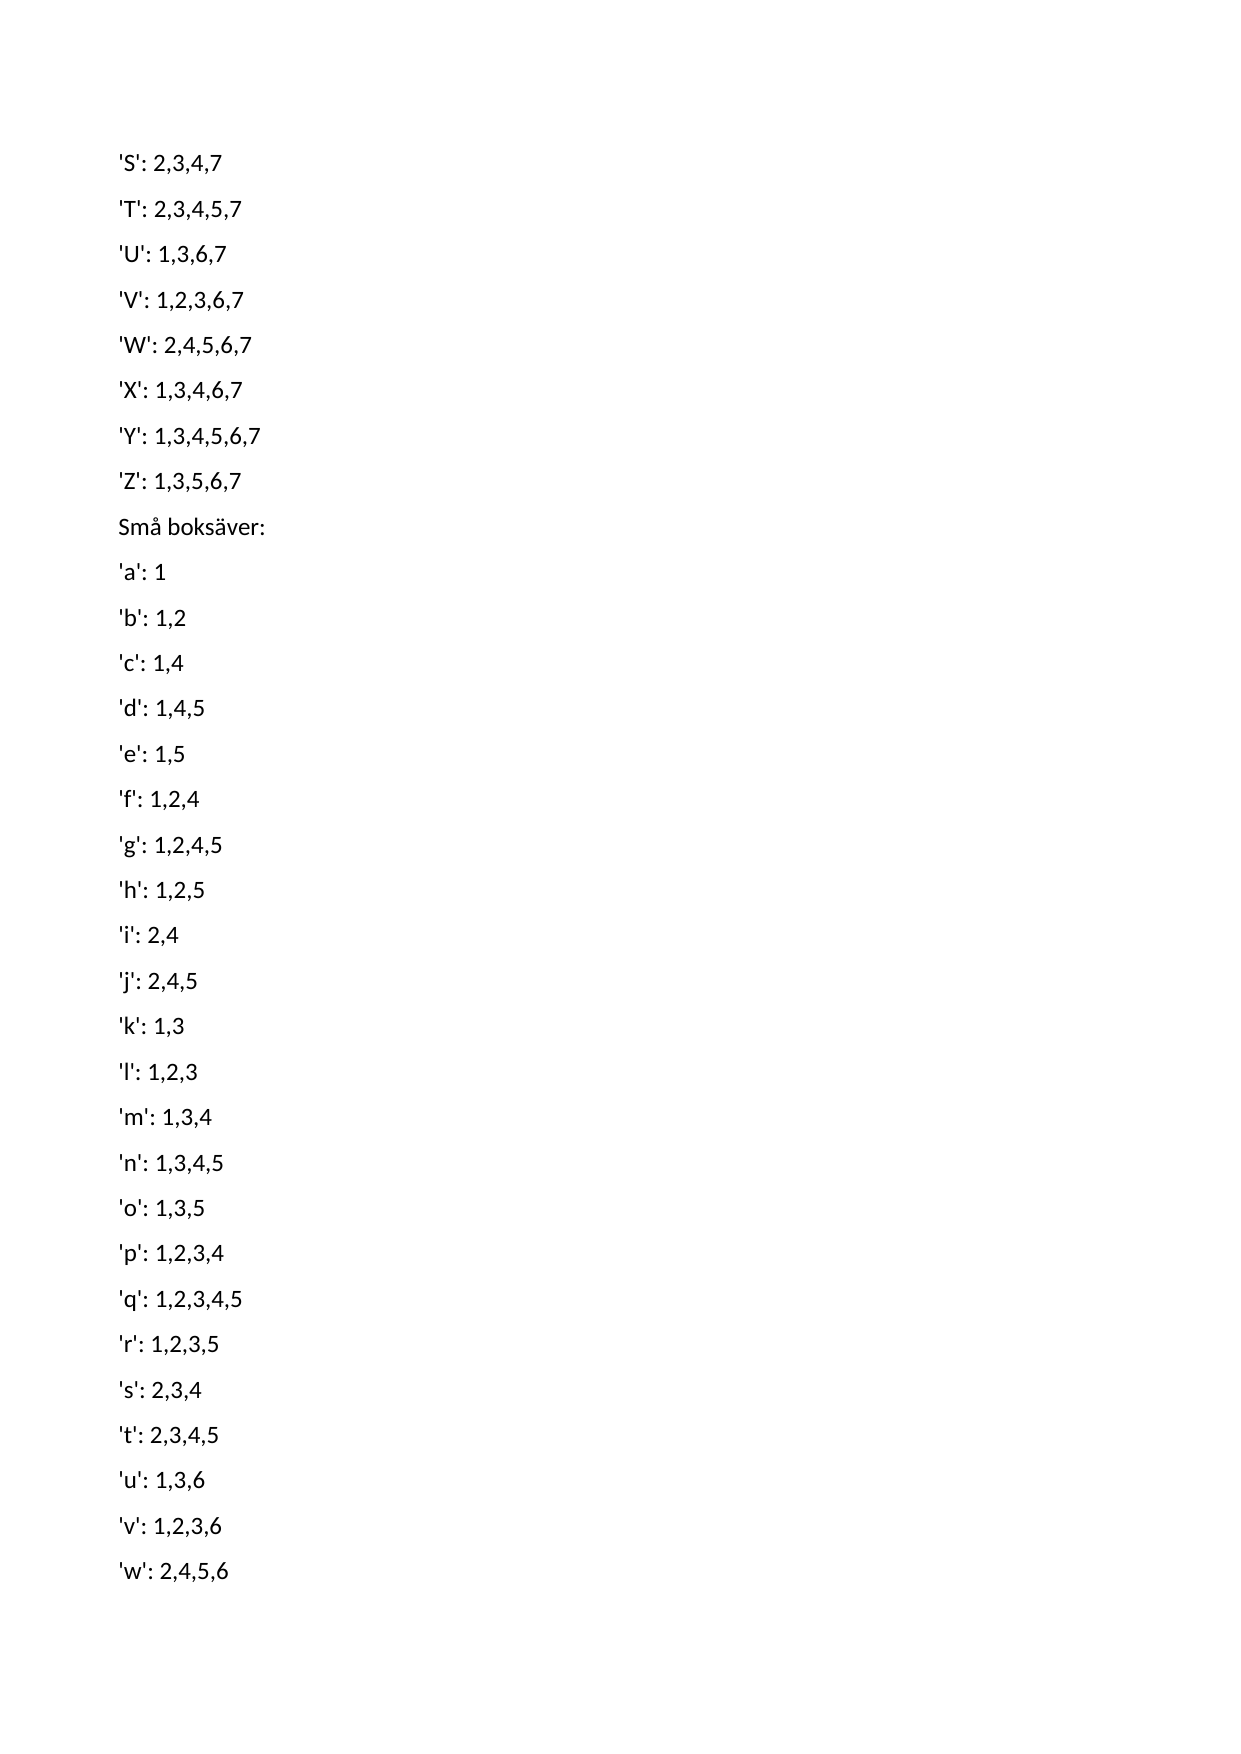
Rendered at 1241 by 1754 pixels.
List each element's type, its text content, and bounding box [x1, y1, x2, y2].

text 'l': 1,2,3 [118, 1056, 1122, 1086]
text 'r': 1,2,3,5 [118, 1328, 1122, 1359]
text 'q': 1,2,3,4,5 [118, 1283, 1122, 1313]
text 'j': 2,4,5 [118, 965, 1122, 996]
text 'v': 1,2,3,6 [118, 1510, 1122, 1541]
text 'u': 1,3,6 [118, 1465, 1122, 1495]
text 'S': 2,3,4,7 [118, 148, 1122, 178]
text Små boksäver: [118, 511, 1122, 541]
text 'h': 1,2,5 [118, 874, 1122, 905]
text 'e': 1,5 [118, 738, 1122, 768]
text 'w': 2,4,5,6 [118, 1556, 1122, 1586]
text 't': 2,3,4,5 [118, 1419, 1122, 1450]
text 'c': 1,4 [118, 647, 1122, 678]
text 'n': 1,3,4,5 [118, 1147, 1122, 1177]
text 'U': 1,3,6,7 [118, 238, 1122, 269]
text 'm': 1,3,4 [118, 1101, 1122, 1132]
text 'W': 2,4,5,6,7 [118, 329, 1122, 360]
text 'a': 1 [118, 556, 1122, 587]
text 'T': 2,3,4,5,7 [118, 193, 1122, 223]
text 'g': 1,2,4,5 [118, 829, 1122, 859]
text 's': 2,3,4 [118, 1374, 1122, 1404]
text 'i': 2,4 [118, 920, 1122, 950]
text 'Y': 1,3,4,5,6,7 [118, 420, 1122, 451]
text 'f': 1,2,4 [118, 783, 1122, 814]
text 'Z': 1,3,5,6,7 [118, 466, 1122, 496]
text 'p': 1,2,3,4 [118, 1238, 1122, 1268]
text 'X': 1,3,4,6,7 [118, 375, 1122, 405]
text 'd': 1,4,5 [118, 693, 1122, 723]
text 'o': 1,3,5 [118, 1192, 1122, 1223]
text 'k': 1,3 [118, 1011, 1122, 1041]
text 'V': 1,2,3,6,7 [118, 284, 1122, 314]
text 'b': 1,2 [118, 602, 1122, 632]
